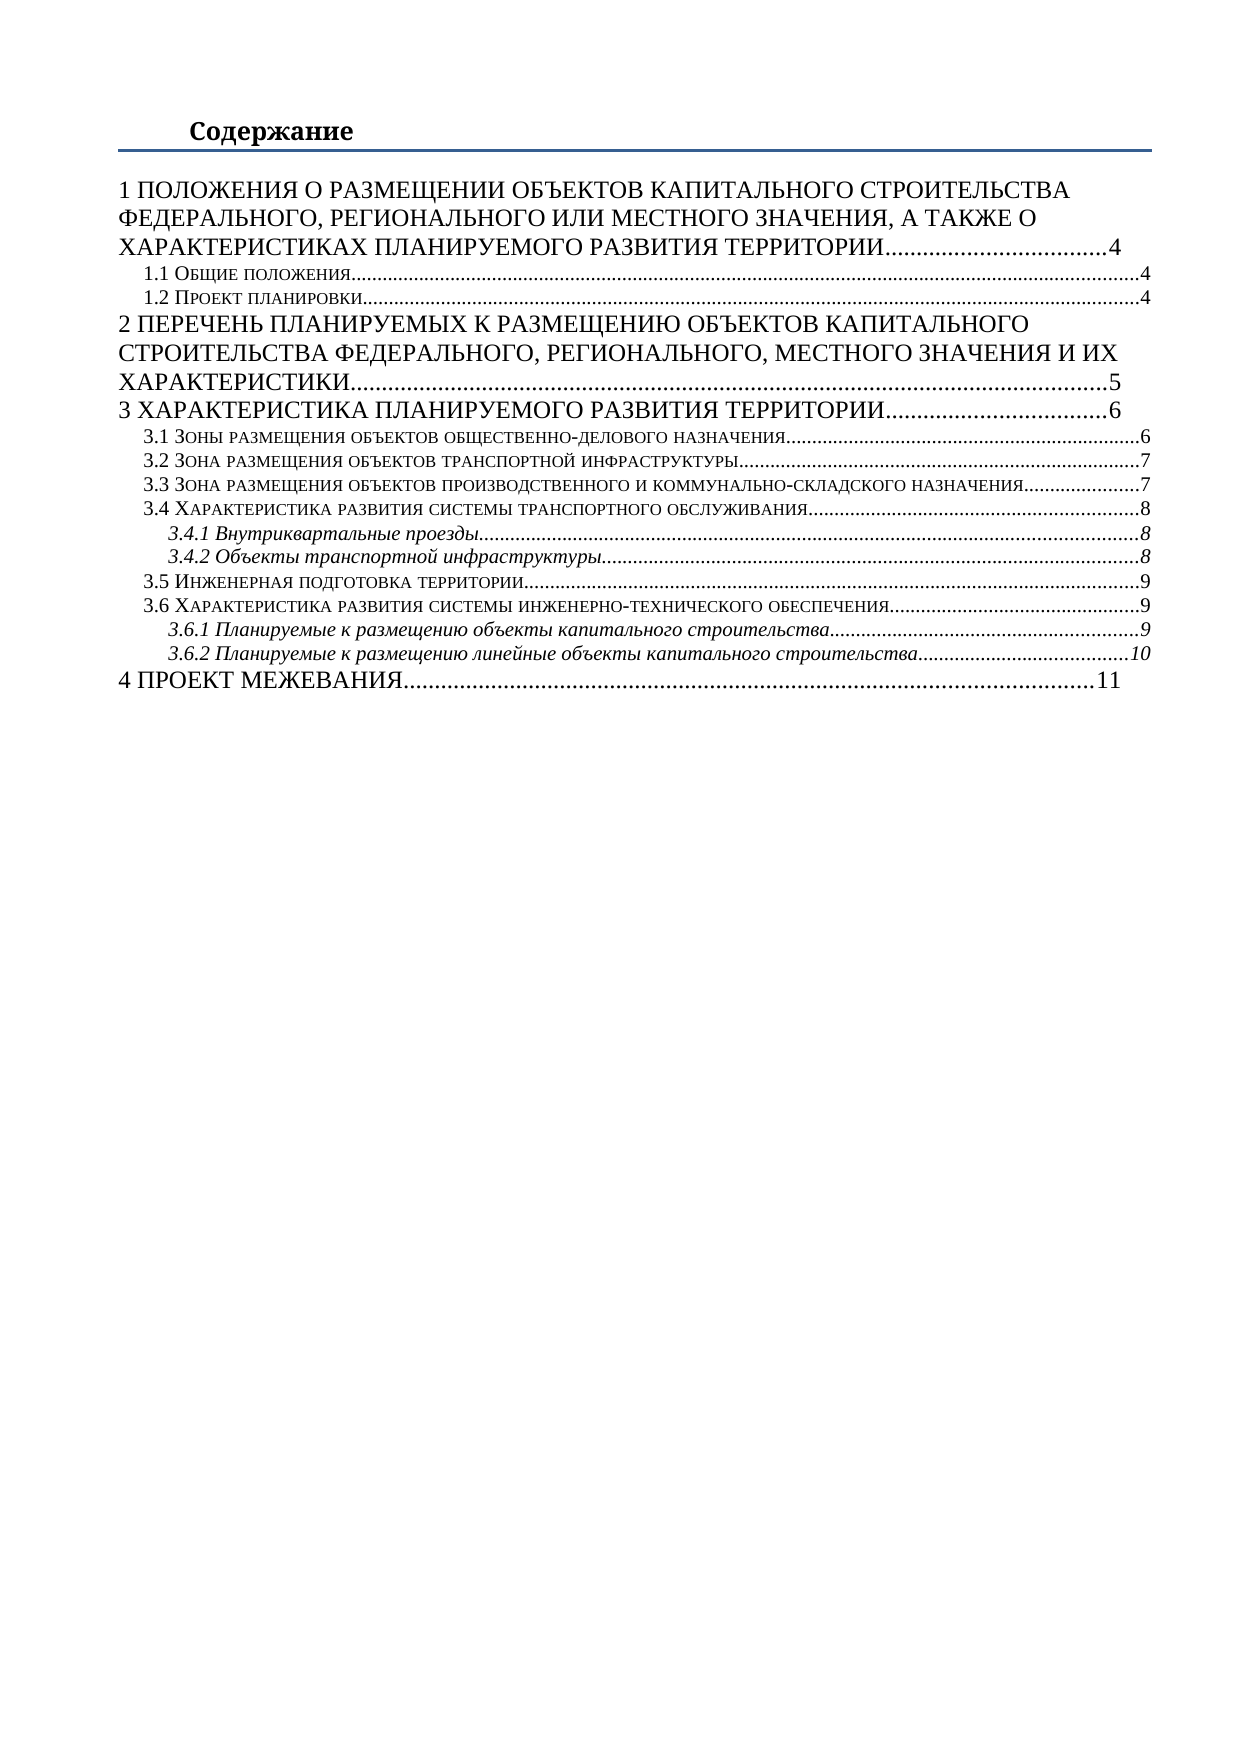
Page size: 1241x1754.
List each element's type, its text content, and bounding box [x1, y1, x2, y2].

text 3.4.1 Внутриквартальные проезды 8 [168, 520, 1152, 544]
text 3 ХАРАКТЕРИСТИКА ПЛАНИРУЕМОГО РАЗВИТИЯ ТЕРРИТОРИИ 6 [118, 395, 1152, 424]
text 3.1 Зоны размещения объектов общественно-делового назначения 6 [143, 424, 1152, 448]
text 3.6.1 Планируемые к размещению объекты капитального строительства 9 [168, 617, 1152, 641]
text 2 ПЕРЕЧЕНЬ ПЛАНИРУЕМЫХ К РАЗМЕЩЕНИЮ ОБЪЕКТОВ КАПИТАЛЬНОГО СТРОИТЕЛЬСТВА ФЕДЕРАЛЬНОГО, РЕГИОНАЛЬНОГО, МЕСТНОГО ЗНАЧЕНИЯ И ИХ ХАРАКТЕРИСТИКИ 5 [118, 309, 1152, 395]
text 3.4 Характеристика развития системы транспортного обслуживания 8 [143, 496, 1152, 520]
text 1.2 Проект планировки 4 [143, 285, 1152, 309]
subtitle Содержание [118, 118, 1152, 149]
text 3.6 Характеристика развития системы инженерно-технического обеспечения 9 [143, 593, 1152, 617]
text 3.5 Инженерная подготовка территории 9 [143, 568, 1152, 593]
text 3.6.2 Планируемые к размещению линейные объекты капитального строительства 10 [168, 641, 1152, 665]
text 1 ПОЛОЖЕНИЯ О РАЗМЕЩЕНИИ ОБЪЕКТОВ КАПИТАЛЬНОГО СТРОИТЕЛЬСТВА ФЕДЕРАЛЬНОГО, РЕГИОНАЛЬНОГО ИЛИ МЕСТНОГО ЗНАЧЕНИЯ, А ТАКЖЕ О ХАРАКТЕРИСТИКАХ ПЛАНИРУЕМОГО РАЗВИТИЯ ТЕРРИТОРИИ 4 [118, 175, 1152, 261]
text 3.3 Зона размещения объектов производственного и коммунально-складского назначения 7 [143, 472, 1152, 496]
text 1.1 Общие положения 4 [143, 261, 1152, 285]
text 3.4.2 Объекты транспортной инфраструктуры 8 [168, 544, 1152, 568]
text 3.2 Зона размещения объектов транспортной инфраструктуры 7 [143, 448, 1152, 472]
text 4 ПРОЕКТ МЕЖЕВАНИЯ 11 [118, 665, 1152, 693]
